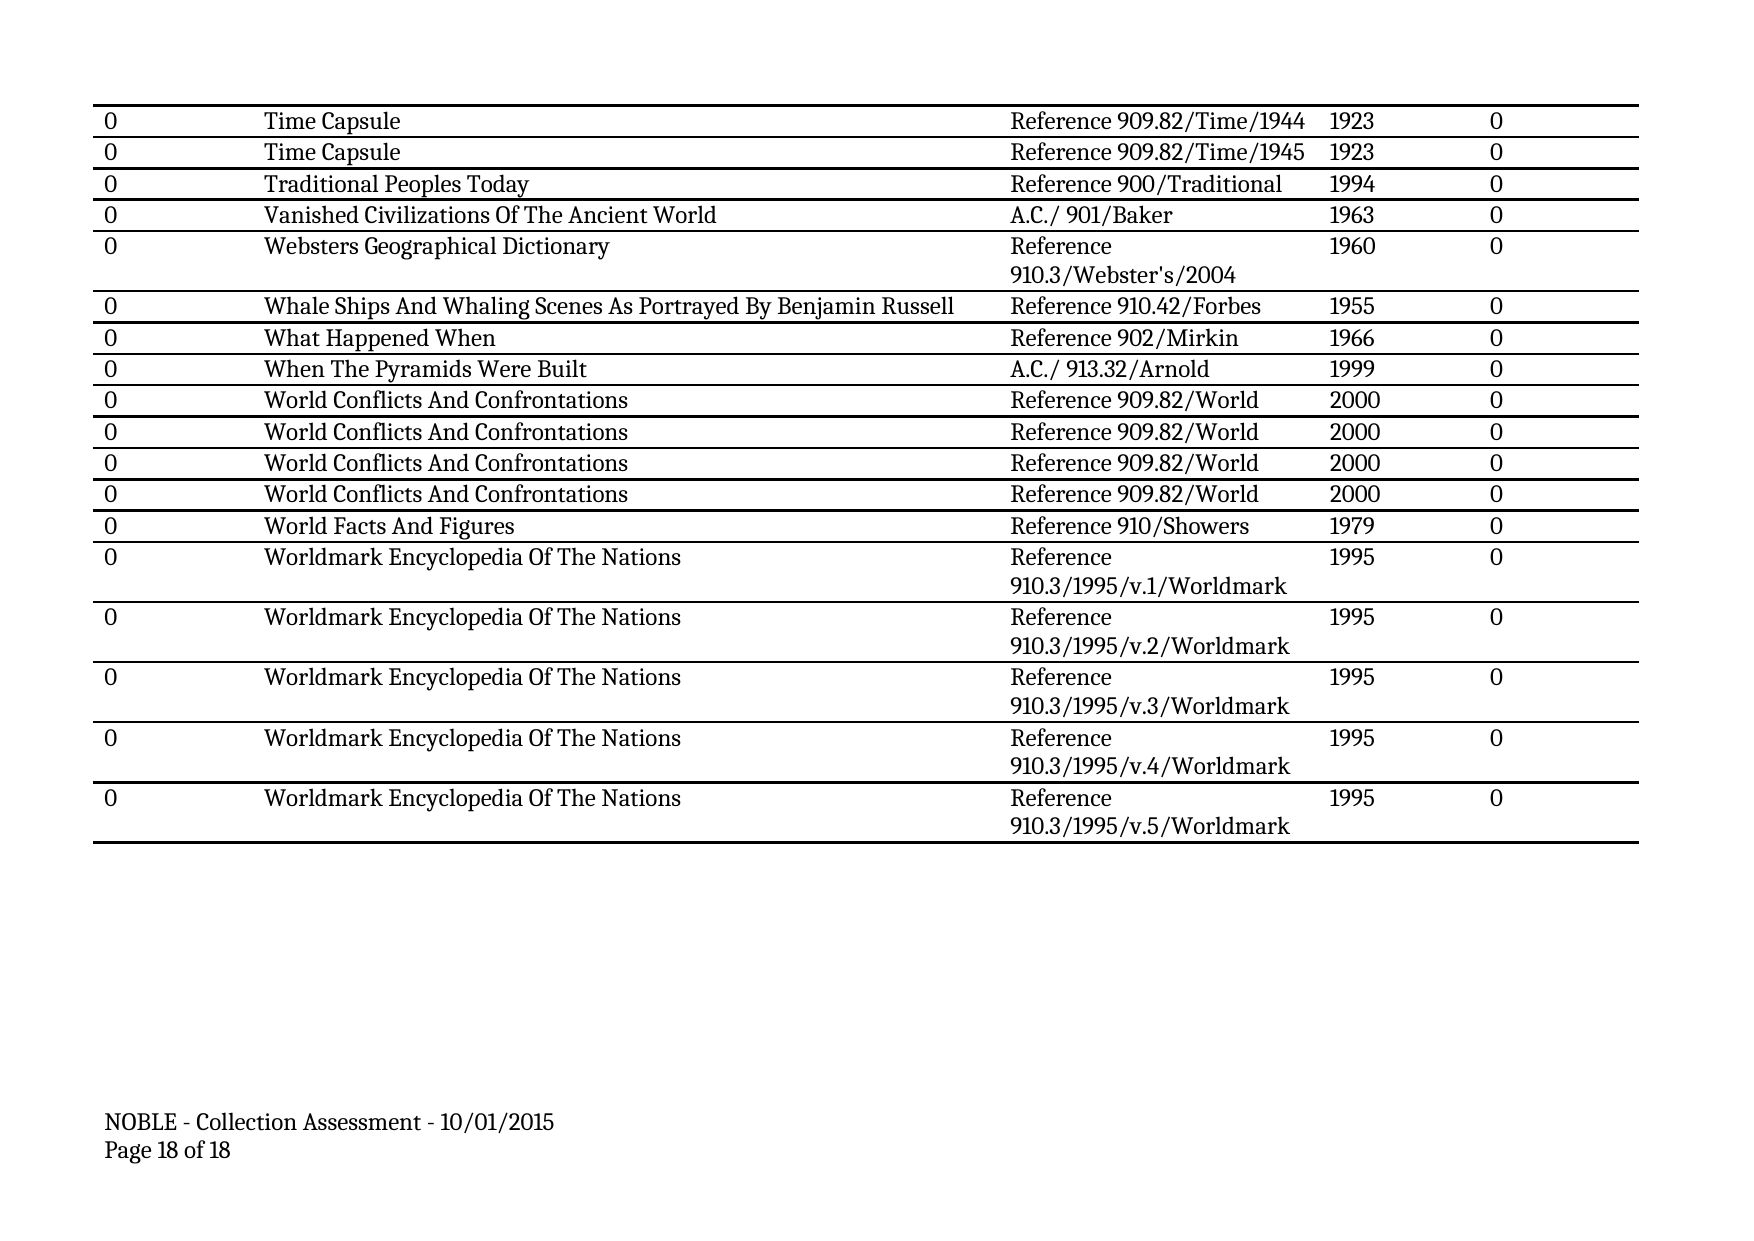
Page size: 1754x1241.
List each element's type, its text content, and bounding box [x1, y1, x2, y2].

table_cell 1995 [1319, 543, 1478, 601]
table_cell 0 [93, 603, 253, 661]
table_cell 0 [93, 543, 253, 601]
table_cell 0 [93, 355, 253, 384]
table_cell 0 [93, 449, 253, 478]
table_cell 1923 [1319, 138, 1478, 167]
table_cell 2000 [1319, 386, 1478, 415]
table_cell When The Pyramids Were Built [253, 355, 999, 384]
table_cell Reference 902/Mirkin [999, 324, 1319, 352]
table_cell Reference 900/Traditional [999, 170, 1319, 198]
table_cell 0 [1479, 232, 1638, 290]
table_cell Whale Ships And Whaling Scenes As Portrayed By Benjamin Russell [253, 292, 999, 321]
table_cell Reference 909.82/Time/1944 [999, 107, 1319, 136]
table_cell World Facts And Figures [253, 512, 999, 541]
table_cell 0 [1479, 418, 1638, 446]
table_cell A.C./ 913.32/Arnold [999, 355, 1319, 384]
table_cell What Happened When [253, 324, 999, 352]
table_cell 1979 [1319, 512, 1478, 541]
table_cell 0 [1479, 355, 1638, 384]
table_cell 1960 [1319, 232, 1478, 290]
table_cell 0 [1479, 170, 1638, 198]
table_cell Reference 909.82/World [999, 449, 1319, 478]
table_cell Time Capsule [253, 107, 999, 136]
table_cell 0 [1479, 107, 1638, 136]
table_cell 1995 [1319, 603, 1478, 661]
table_cell 0 [1479, 603, 1638, 661]
table_cell 1995 [1319, 663, 1478, 721]
table_cell 1999 [1319, 355, 1478, 384]
table_cell Vanished Civilizations Of The Ancient World [253, 201, 999, 229]
table_cell Worldmark Encyclopedia Of The Nations [253, 723, 999, 781]
table_cell Reference 910.3/1995/v.3/Worldmark [999, 663, 1319, 721]
table_cell 0 [93, 784, 253, 841]
table_cell 1966 [1319, 324, 1478, 352]
table_cell 0 [1479, 663, 1638, 721]
table_cell 1923 [1319, 107, 1478, 136]
table_cell 0 [93, 386, 253, 415]
table_cell Worldmark Encyclopedia Of The Nations [253, 603, 999, 661]
table_cell 1955 [1319, 292, 1478, 321]
table_cell 0 [93, 723, 253, 781]
table_cell Reference 909.82/World [999, 418, 1319, 446]
table_cell 0 [1479, 324, 1638, 352]
table_cell 0 [93, 481, 253, 509]
table_cell 0 [1479, 449, 1638, 478]
table_cell 0 [1479, 292, 1638, 321]
table_cell Reference 910/Showers [999, 512, 1319, 541]
table_cell Reference 910.3/1995/v.5/Worldmark [999, 784, 1319, 841]
table_cell Reference 909.82/Time/1945 [999, 138, 1319, 167]
table_cell 1963 [1319, 201, 1478, 229]
table_cell 0 [1479, 723, 1638, 781]
table_cell 0 [93, 512, 253, 541]
table_cell 0 [93, 418, 253, 446]
table_cell 0 [93, 663, 253, 721]
table_cell Worldmark Encyclopedia Of The Nations [253, 543, 999, 601]
table_cell 2000 [1319, 418, 1478, 446]
table_cell 0 [1479, 481, 1638, 509]
table_cell 1995 [1319, 723, 1478, 781]
table_cell 0 [93, 107, 253, 136]
table_cell 1994 [1319, 170, 1478, 198]
table_cell 0 [93, 138, 253, 167]
table_cell 0 [93, 232, 253, 290]
table_cell 2000 [1319, 449, 1478, 478]
table_cell Reference 910.3/Webster's/2004 [999, 232, 1319, 290]
table_cell Reference 910.3/1995/v.4/Worldmark [999, 723, 1319, 781]
table_cell Traditional Peoples Today [253, 170, 999, 198]
table_cell Worldmark Encyclopedia Of The Nations [253, 784, 999, 841]
table_cell 0 [1479, 512, 1638, 541]
table_cell Reference 909.82/World [999, 386, 1319, 415]
table_cell World Conflicts And Confrontations [253, 449, 999, 478]
table_cell Worldmark Encyclopedia Of The Nations [253, 663, 999, 721]
table_cell 2000 [1319, 481, 1478, 509]
table_cell 0 [1479, 138, 1638, 167]
table_cell Reference 910.42/Forbes [999, 292, 1319, 321]
table_cell 1995 [1319, 784, 1478, 841]
table_cell 0 [1479, 543, 1638, 601]
table_cell 0 [1479, 201, 1638, 229]
table_cell 0 [1479, 386, 1638, 415]
table_cell Reference 910.3/1995/v.1/Worldmark [999, 543, 1319, 601]
table_cell Websters Geographical Dictionary [253, 232, 999, 290]
table_cell World Conflicts And Confrontations [253, 418, 999, 446]
table_cell 0 [93, 201, 253, 229]
table_cell Reference 910.3/1995/v.2/Worldmark [999, 603, 1319, 661]
table_cell Reference 909.82/World [999, 481, 1319, 509]
table_cell World Conflicts And Confrontations [253, 481, 999, 509]
table_cell 0 [93, 292, 253, 321]
table_cell Time Capsule [253, 138, 999, 167]
table_cell A.C./ 901/Baker [999, 201, 1319, 229]
table_cell World Conflicts And Confrontations [253, 386, 999, 415]
table_cell 0 [93, 324, 253, 352]
table_cell 0 [1479, 784, 1638, 841]
table_cell 0 [93, 170, 253, 198]
